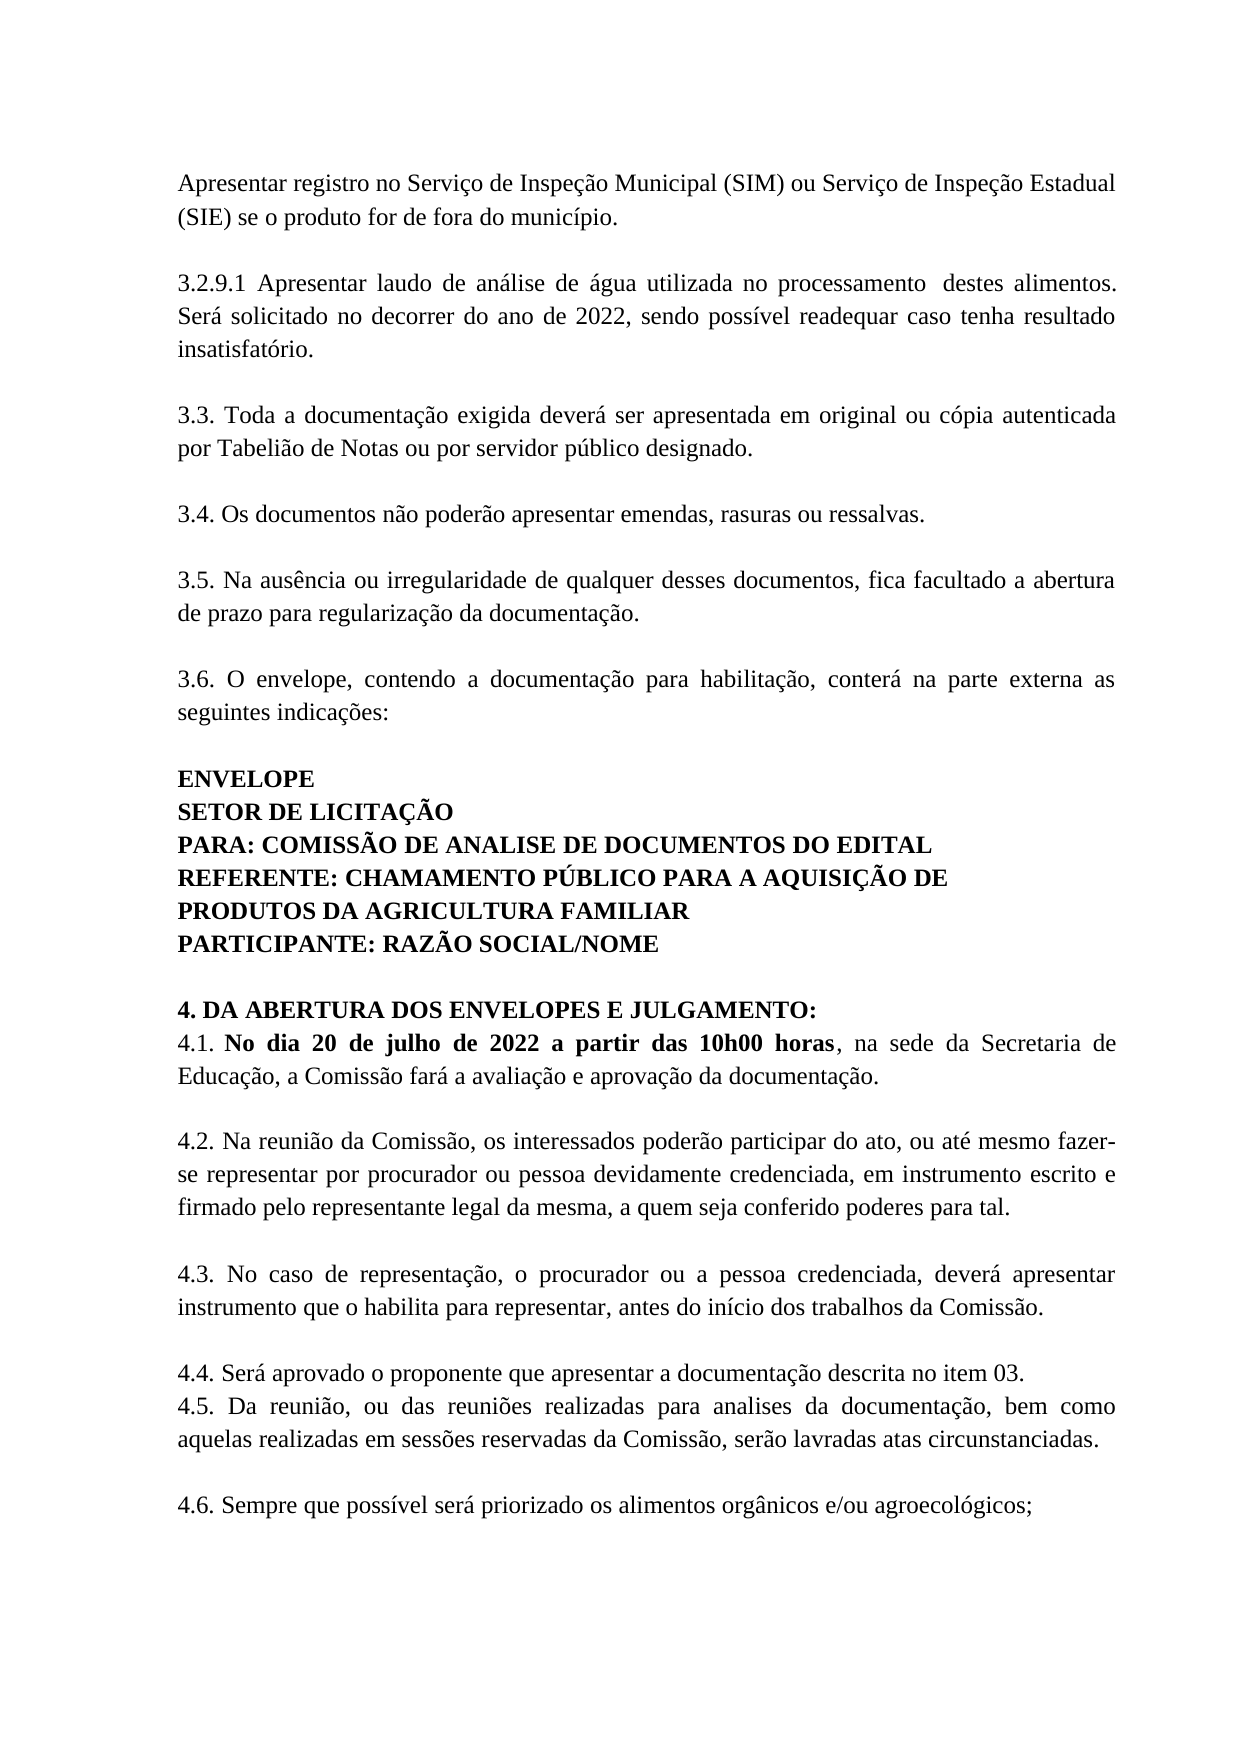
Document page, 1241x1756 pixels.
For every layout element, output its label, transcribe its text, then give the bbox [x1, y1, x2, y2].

list Será aprovado o proponente que apresentar a documentação descrita no item 03. [177, 1358, 1178, 1387]
list Apresentar laudo de análise de água utilizada no processamento destes alimentos. Será solicitado no decorrer do ano de 2022, sendo possível readequar caso tenha resultado insatisfatório. [177, 268, 1117, 363]
text PARTICIPANTE: RAZÃO SOCIAL/NOME [177, 929, 1178, 958]
list Toda a documentação exigida deverá ser apresentada em original ou cópia autenticada por Tabelião de Notas ou por servidor público designado. [177, 400, 1117, 462]
subtitle PARA: COMISSÃO DE ANALISE DE DOCUMENTOS DO EDITAL REFERENTE: CHAMAMENTO PÚBLICO PARA A AQUISIÇÃO DE PRODUTOS DA AGRICULTURA FAMILIAR [177, 830, 1093, 925]
list Na reunião da Comissão, os interessados poderão participar do ato, ou até mesmo fazer- se representar por procurador ou pessoa devidamente credenciada, em instrumento escrito e firmado pelo representante legal da mesma, a quem seja conferido poderes para tal. [177, 1126, 1117, 1221]
list Sempre que possível será priorizado os alimentos orgânicos e/ou agroecológicos; [177, 1490, 1178, 1519]
list Da reunião, ou das reuniões realizadas para analises da documentação, bem como aquelas realizadas em sessões reservadas da Comissão, serão lavradas atas circunstanciadas. [177, 1391, 1116, 1453]
list No caso de representação, o procurador ou a pessoa credenciada, deverá apresentar instrumento que o habilita para representar, antes do início dos trabalhos da Comissão. [177, 1259, 1117, 1321]
subtitle DA ABERTURA DOS ENVELOPES E JULGAMENTO: [177, 995, 1178, 1024]
text SETOR DE LICITAÇÃO [177, 797, 1178, 826]
text Apresentar registro no Serviço de Inspeção Municipal (SIM) ou Serviço de Inspeção Estadual (SIE) se o produto for de fora do município. [177, 168, 1118, 230]
list Os documentos não poderão apresentar emendas, rasuras ou ressalvas. [177, 499, 1178, 528]
subtitle ENVELOPE [177, 764, 1178, 793]
list Na ausência ou irregularidade de qualquer desses documentos, fica facultado a abertura de prazo para regularização da documentação. [177, 565, 1117, 627]
list No dia 20 de julho de 2022 a partir das 10h00 horas, na sede da Secretaria de Educação, a Comissão fará a avaliação e aprovação da documentação. [177, 1028, 1117, 1089]
list O envelope, contendo a documentação para habilitação, conterá na parte externa as seguintes indicações: [177, 664, 1116, 726]
